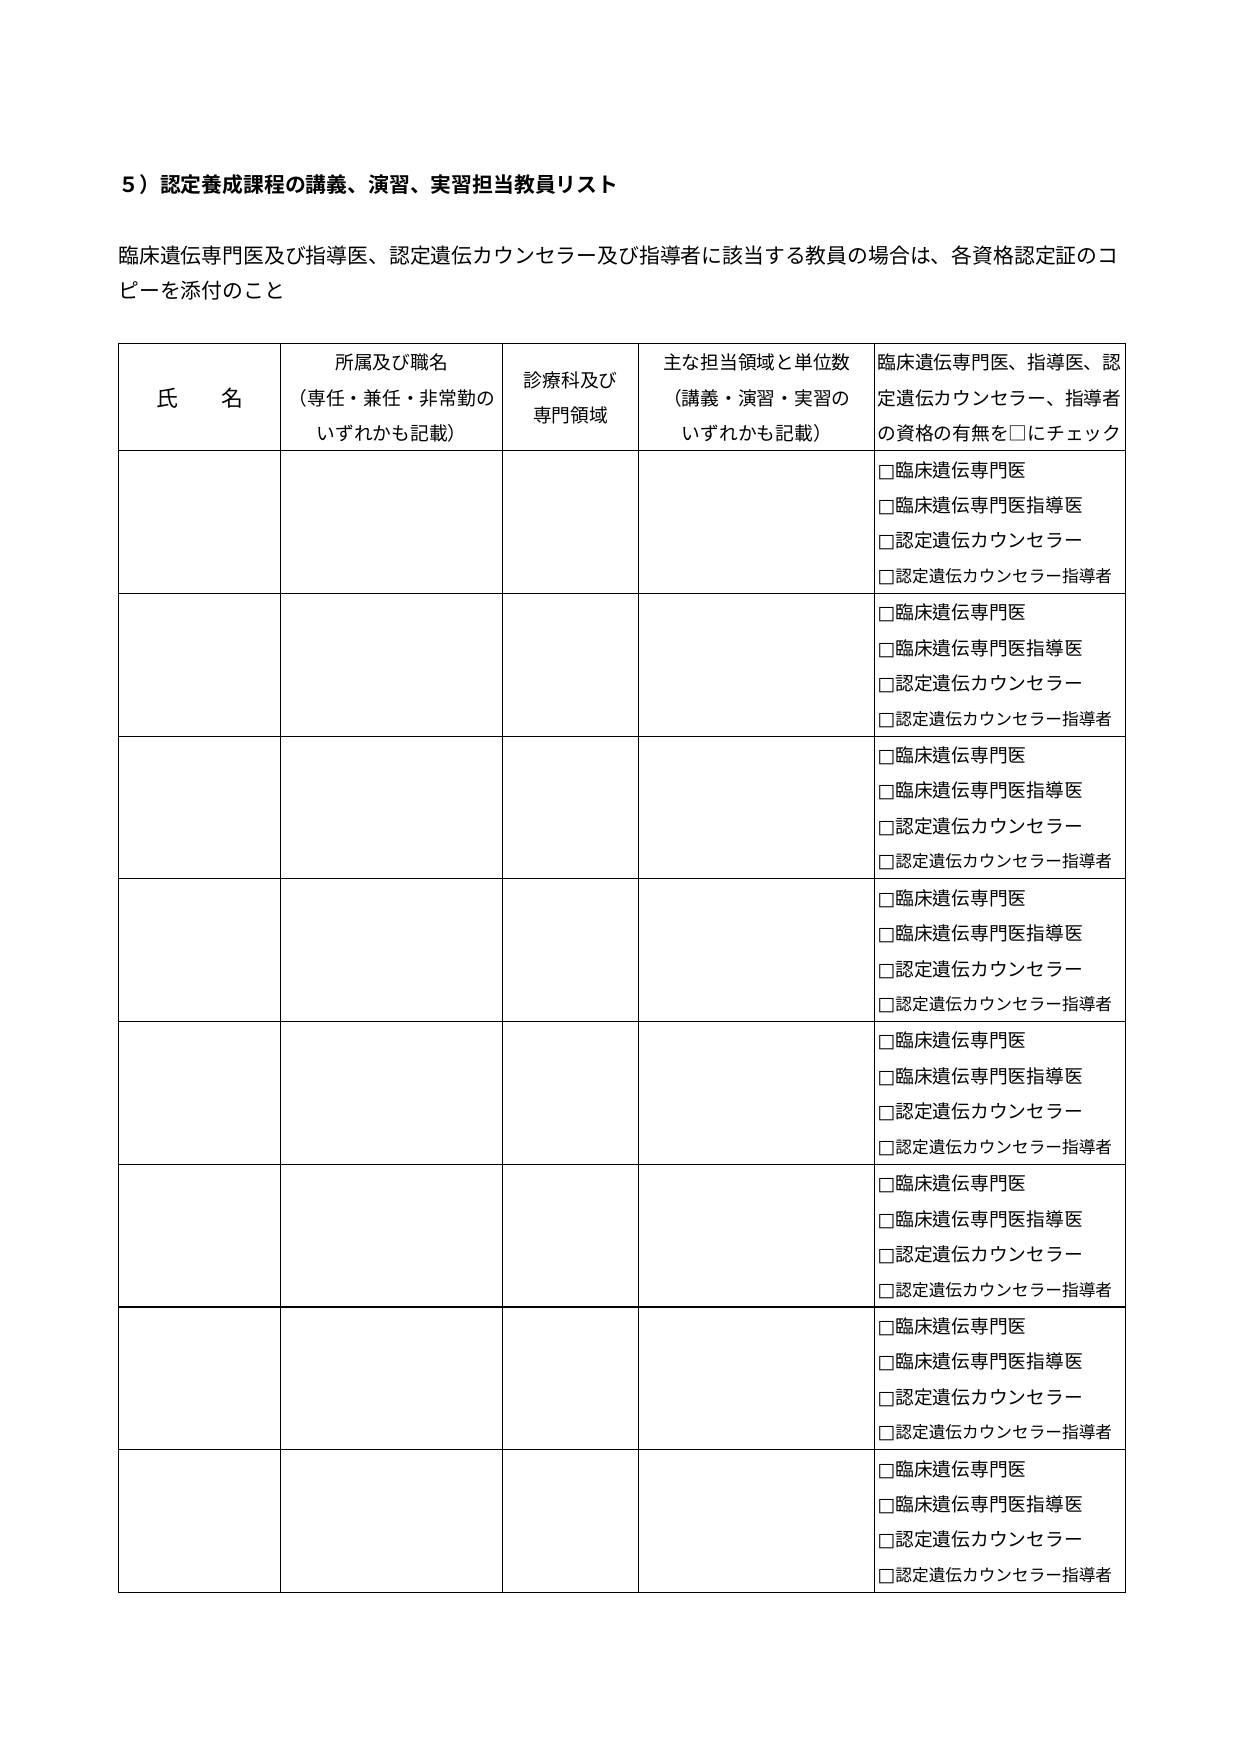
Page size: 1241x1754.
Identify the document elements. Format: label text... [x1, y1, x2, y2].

table_cell [119, 1022, 280, 1164]
table_cell [503, 1450, 638, 1592]
table_cell [639, 737, 874, 878]
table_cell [875, 1165, 1125, 1306]
text ５）認定養成課程の講義、演習、実習担当教員リスト [118, 166, 1122, 201]
table_cell □臨床遺伝専門医 □臨床遺伝専門医指導医 □認定遺伝カウンセラー □認定遺伝カウンセラー指導者 [875, 594, 1125, 736]
table_cell □臨床遺伝専門医 □臨床遺伝専門医指導医 □認定遺伝カウンセラー □認定遺伝カウンセラー指導者 [875, 451, 1125, 593]
table_header 臨床遺伝専門医、指導医、認定遺伝カウンセラー、指導者の資格の有無を□にチェック [875, 344, 1125, 450]
table_cell [119, 879, 280, 1021]
table_cell [281, 1308, 502, 1449]
table_header 所属及び職名 （専任・兼任・非常勤のいずれかも記載） [281, 344, 502, 450]
table_cell [119, 1450, 280, 1592]
table_cell [503, 879, 638, 1021]
table_cell [119, 737, 280, 878]
table_header 診療科及び 専門領域 [503, 344, 638, 450]
table_cell [639, 1165, 874, 1306]
text 臨床遺伝専門医及び指導医、認定遺伝カウンセラー及び指導者に該当する教員の場合は、各資格認定証のコピーを添付のこと [118, 237, 1122, 307]
table_cell [639, 1308, 874, 1449]
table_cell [875, 1450, 1125, 1592]
table_cell □臨床遺伝専門医 □臨床遺伝専門医指導医 □認定遺伝カウンセラー □認定遺伝カウンセラー指導者 [875, 879, 1125, 1021]
table_cell [281, 737, 502, 878]
table_cell [119, 1165, 280, 1306]
table_cell [281, 1165, 502, 1306]
table_cell [639, 451, 874, 593]
table_cell [281, 1450, 502, 1592]
table_cell [639, 594, 874, 736]
table_cell [503, 1308, 638, 1449]
table_cell [503, 1165, 638, 1306]
table_cell □臨床遺伝専門医 □臨床遺伝専門医指導医 □認定遺伝カウンセラー □認定遺伝カウンセラー指導者 [875, 737, 1125, 878]
table_cell [639, 879, 874, 1021]
table_header 氏 名 [119, 344, 280, 450]
table_cell [639, 1022, 874, 1164]
table_cell [503, 594, 638, 736]
table_cell [119, 451, 280, 593]
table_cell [875, 1308, 1125, 1449]
table_cell [119, 1308, 280, 1449]
table_cell [281, 594, 502, 736]
table_cell [639, 1450, 874, 1592]
table_cell [281, 1022, 502, 1164]
table_header 主な担当領域と単位数 （講義・演習・実習の いずれかも記載） [639, 344, 874, 450]
table_cell [503, 451, 638, 593]
table_cell [503, 737, 638, 878]
table_cell [281, 879, 502, 1021]
table_cell [119, 594, 280, 736]
table_cell [281, 451, 502, 593]
table_cell □臨床遺伝専門医 □臨床遺伝専門医指導医 □認定遺伝カウンセラー □認定遺伝カウンセラー指導者 [875, 1022, 1125, 1164]
table_cell [503, 1022, 638, 1164]
